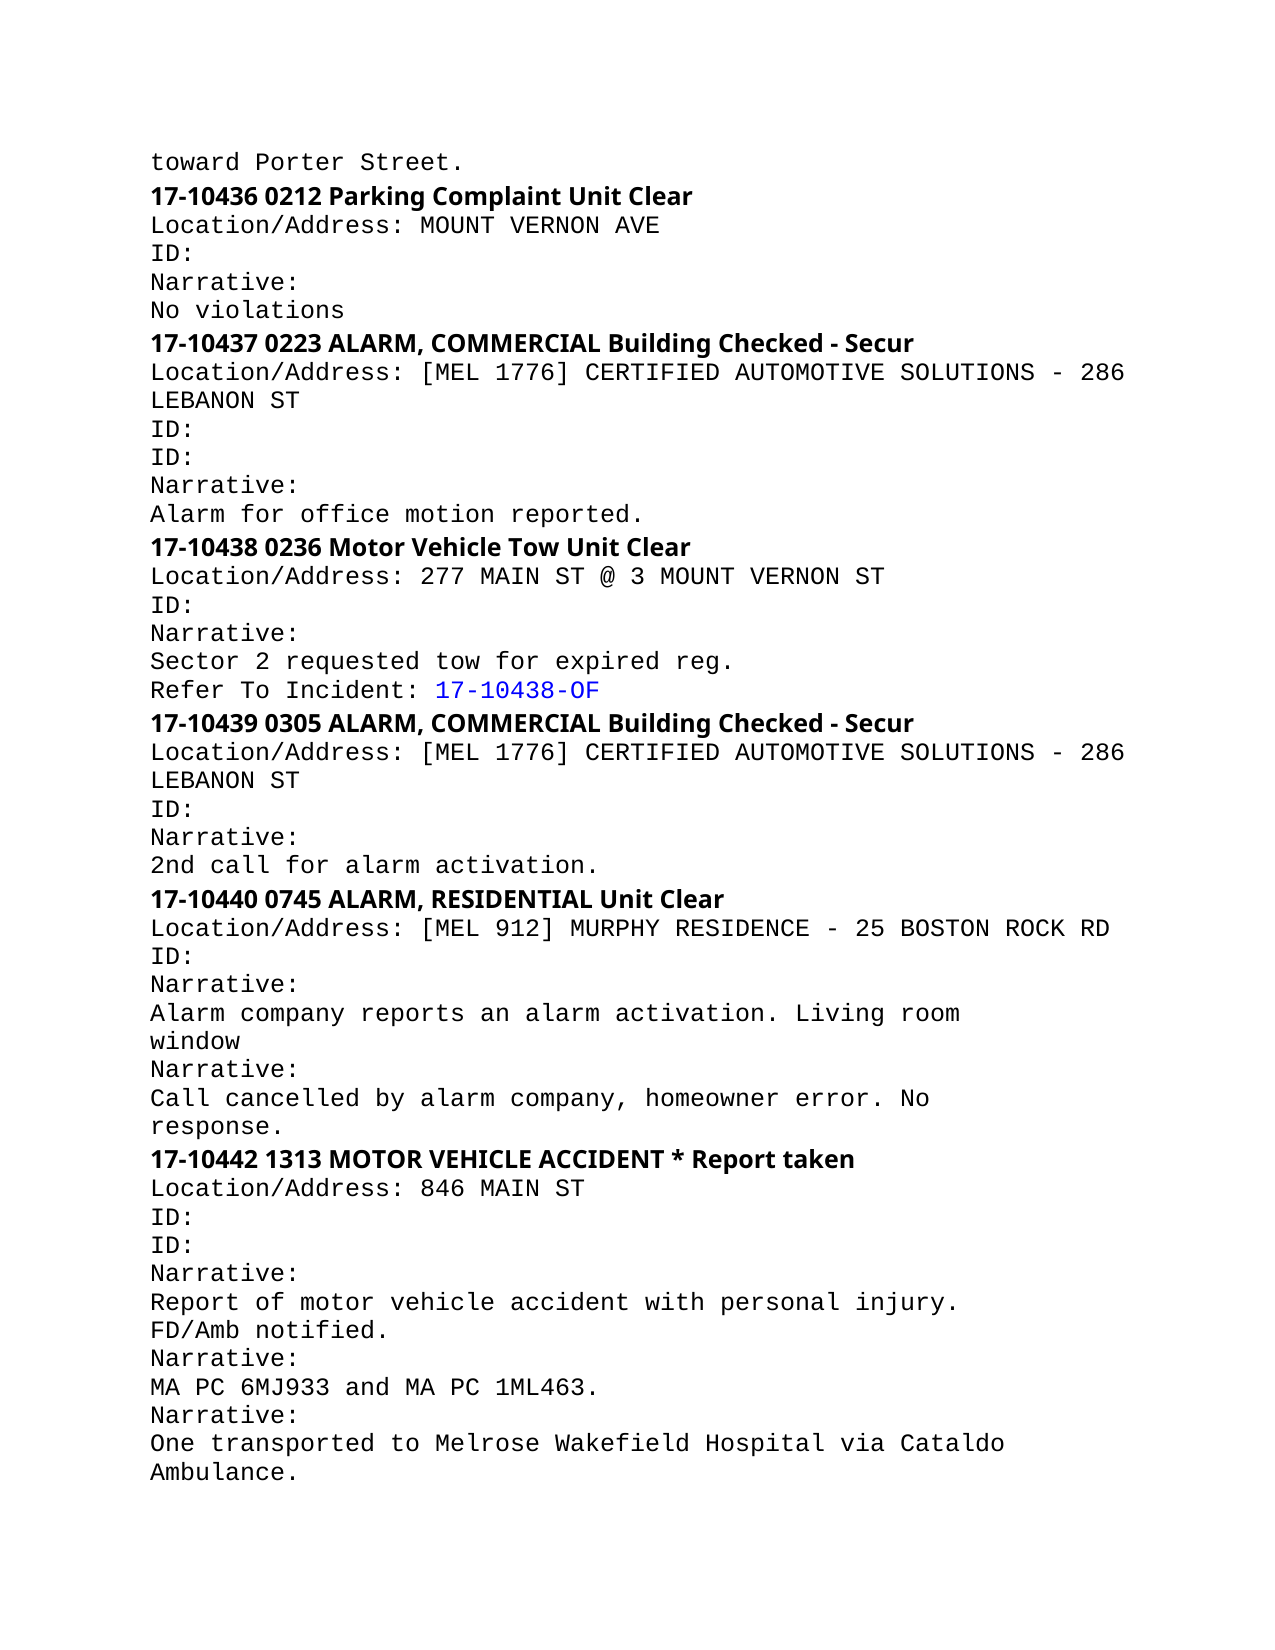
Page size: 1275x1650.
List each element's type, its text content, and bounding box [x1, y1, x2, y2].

text ID: [150, 241, 1125, 269]
text Narrative: [150, 972, 1125, 1000]
text Ambulance. [150, 1459, 1125, 1488]
text Location/Address: [MEL 1776] CERTIFIED AUTOMOTIVE SOLUTIONS - 286 LEBANON ST [150, 360, 1125, 416]
text Location/Address: [MEL 912] MURPHY RESIDENCE - 25 BOSTON ROCK RD [150, 915, 1125, 944]
text Narrative: [150, 1403, 1125, 1431]
text Sector 2 requested tow for expired reg. [150, 649, 1125, 677]
text ID: [150, 445, 1125, 473]
text Report of motor vehicle accident with personal injury. [150, 1289, 1125, 1318]
text ID: [150, 796, 1125, 824]
text 17-10438 0236 Motor Vehicle Tow Unit Clear [150, 530, 1125, 564]
text window [150, 1029, 1125, 1057]
text Narrative: [150, 824, 1125, 853]
text Location/Address: [MEL 1776] CERTIFIED AUTOMOTIVE SOLUTIONS - 286 LEBANON ST [150, 739, 1125, 796]
text Call cancelled by alarm company, homeowner error. No [150, 1085, 1125, 1114]
text Location/Address: 277 MAIN ST @ 3 MOUNT VERNON ST [150, 564, 1125, 592]
text 2nd call for alarm activation. [150, 853, 1125, 881]
text 17-10436 0212 Parking Complaint Unit Clear [150, 178, 1125, 212]
text ID: [150, 592, 1125, 621]
text Location/Address: MOUNT VERNON AVE [150, 212, 1125, 241]
text Refer To Incident: 17-10438-OF [150, 677, 1125, 706]
text ID: [150, 1204, 1125, 1233]
text ID: [150, 1233, 1125, 1261]
text No violations [150, 297, 1125, 326]
text ID: [150, 944, 1125, 972]
text 17-10442 1313 MOTOR VEHICLE ACCIDENT * Report taken [150, 1142, 1125, 1176]
text toward Porter Street. [150, 150, 1125, 178]
text 17-10437 0223 ALARM, COMMERCIAL Building Checked - Secur [150, 326, 1125, 360]
text ID: [150, 416, 1125, 445]
text Narrative: [150, 1261, 1125, 1289]
text Narrative: [150, 621, 1125, 649]
text Narrative: [150, 473, 1125, 501]
text response. [150, 1114, 1125, 1142]
text Alarm company reports an alarm activation. Living room [150, 1000, 1125, 1029]
text One transported to Melrose Wakefield Hospital via Cataldo [150, 1431, 1125, 1459]
text FD/Amb notified. [150, 1318, 1125, 1346]
text MA PC 6MJ933 and MA PC 1ML463. [150, 1374, 1125, 1403]
text Narrative: [150, 1346, 1125, 1374]
text 17-10439 0305 ALARM, COMMERCIAL Building Checked - Secur [150, 706, 1125, 739]
text Narrative: [150, 1057, 1125, 1085]
text Narrative: [150, 269, 1125, 297]
text Location/Address: 846 MAIN ST [150, 1176, 1125, 1204]
text Alarm for office motion reported. [150, 501, 1125, 530]
text 17-10440 0745 ALARM, RESIDENTIAL Unit Clear [150, 881, 1125, 915]
